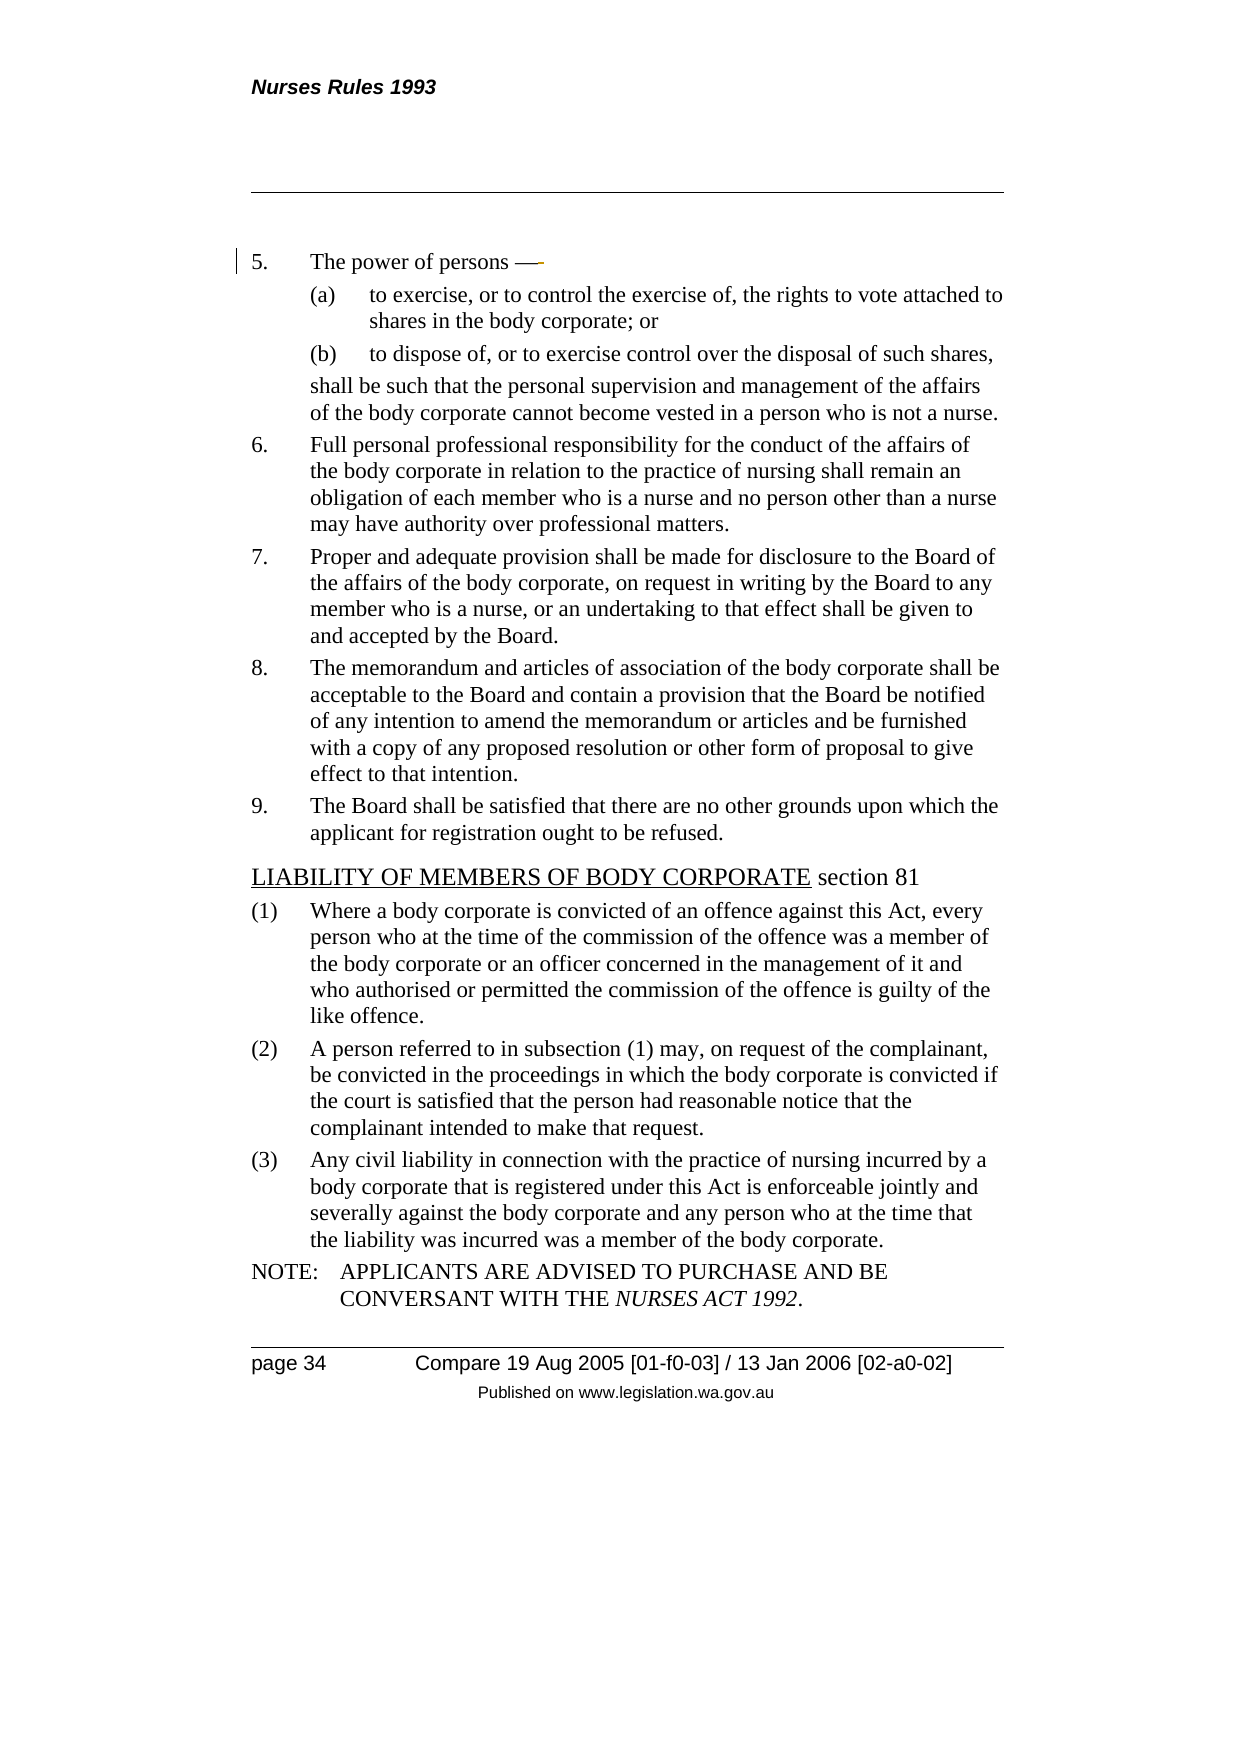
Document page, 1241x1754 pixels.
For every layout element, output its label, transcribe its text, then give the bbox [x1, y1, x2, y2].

text 9. The Board shall be satisfied that there are no other grounds upon which the applicant for registration ought to be refused. [251, 792, 1004, 845]
text 6. Full personal professional responsibility for the conduct of the affairs of the body corporate in relation to the practice of nursing shall remain an obligation of each member who is a nurse and no person other than a nurse may have authority over professional matters. [251, 431, 1004, 537]
text (3) Any civil liability in connection with the practice of nursing incurred by a body corporate that is registered under this Act is enforceable jointly and severally against the body corporate and any person who at the time that the liability was incurred was a member of the body corporate. [251, 1147, 1004, 1252]
text (1) Where a body corporate is convicted of an offence against this Act, every person who at the time of the commission of the offence was a member of the body corporate or an officer concerned in the management of it and who authorised or permitted the commission of the offence is guilty of the like offence. [251, 897, 1004, 1029]
text 5. The power of persons — [251, 248, 1004, 274]
text shall be such that the personal supervision and management of the affairs of the body corporate cannot become vested in a person who is not a nurse. [251, 372, 1004, 425]
text 8. The memorandum and articles of association of the body corporate shall be acceptable to the Board and contain a provision that the Board be notified of any intention to amend the memorandum or articles and be furnished with a copy of any proposed resolution or other form of proposal to give effect to that intention. [251, 654, 1004, 786]
text NOTE: APPLICANTS ARE ADVISED TO PURCHASE AND BE CONVERSANT WITH THE NURSES ACT 1992. [251, 1258, 1004, 1311]
subtitle LIABILITY OF MEMBERS OF BODY CORPORATE section 81 [251, 862, 1004, 891]
text (a) to exercise, or to control the exercise of, the rights to vote attached to shares in the body corporate; or [251, 281, 1004, 333]
text 7. Proper and adequate provision shall be made for disclosure to the Board of the affairs of the body corporate, on request in writing by the Board to any member who is a nurse, or an undertaking to that effect shall be given to and accepted by the Board. [251, 543, 1004, 648]
text (b) to dispose of, or to exercise control over the disposal of such shares, [251, 339, 1004, 366]
text (2) A person referred to in subsection (1) may, on request of the complainant, be convicted in the proceedings in which the body corporate is convicted if the court is satisfied that the person had reasonable notice that the complainant intended to make that request. [251, 1035, 1004, 1140]
